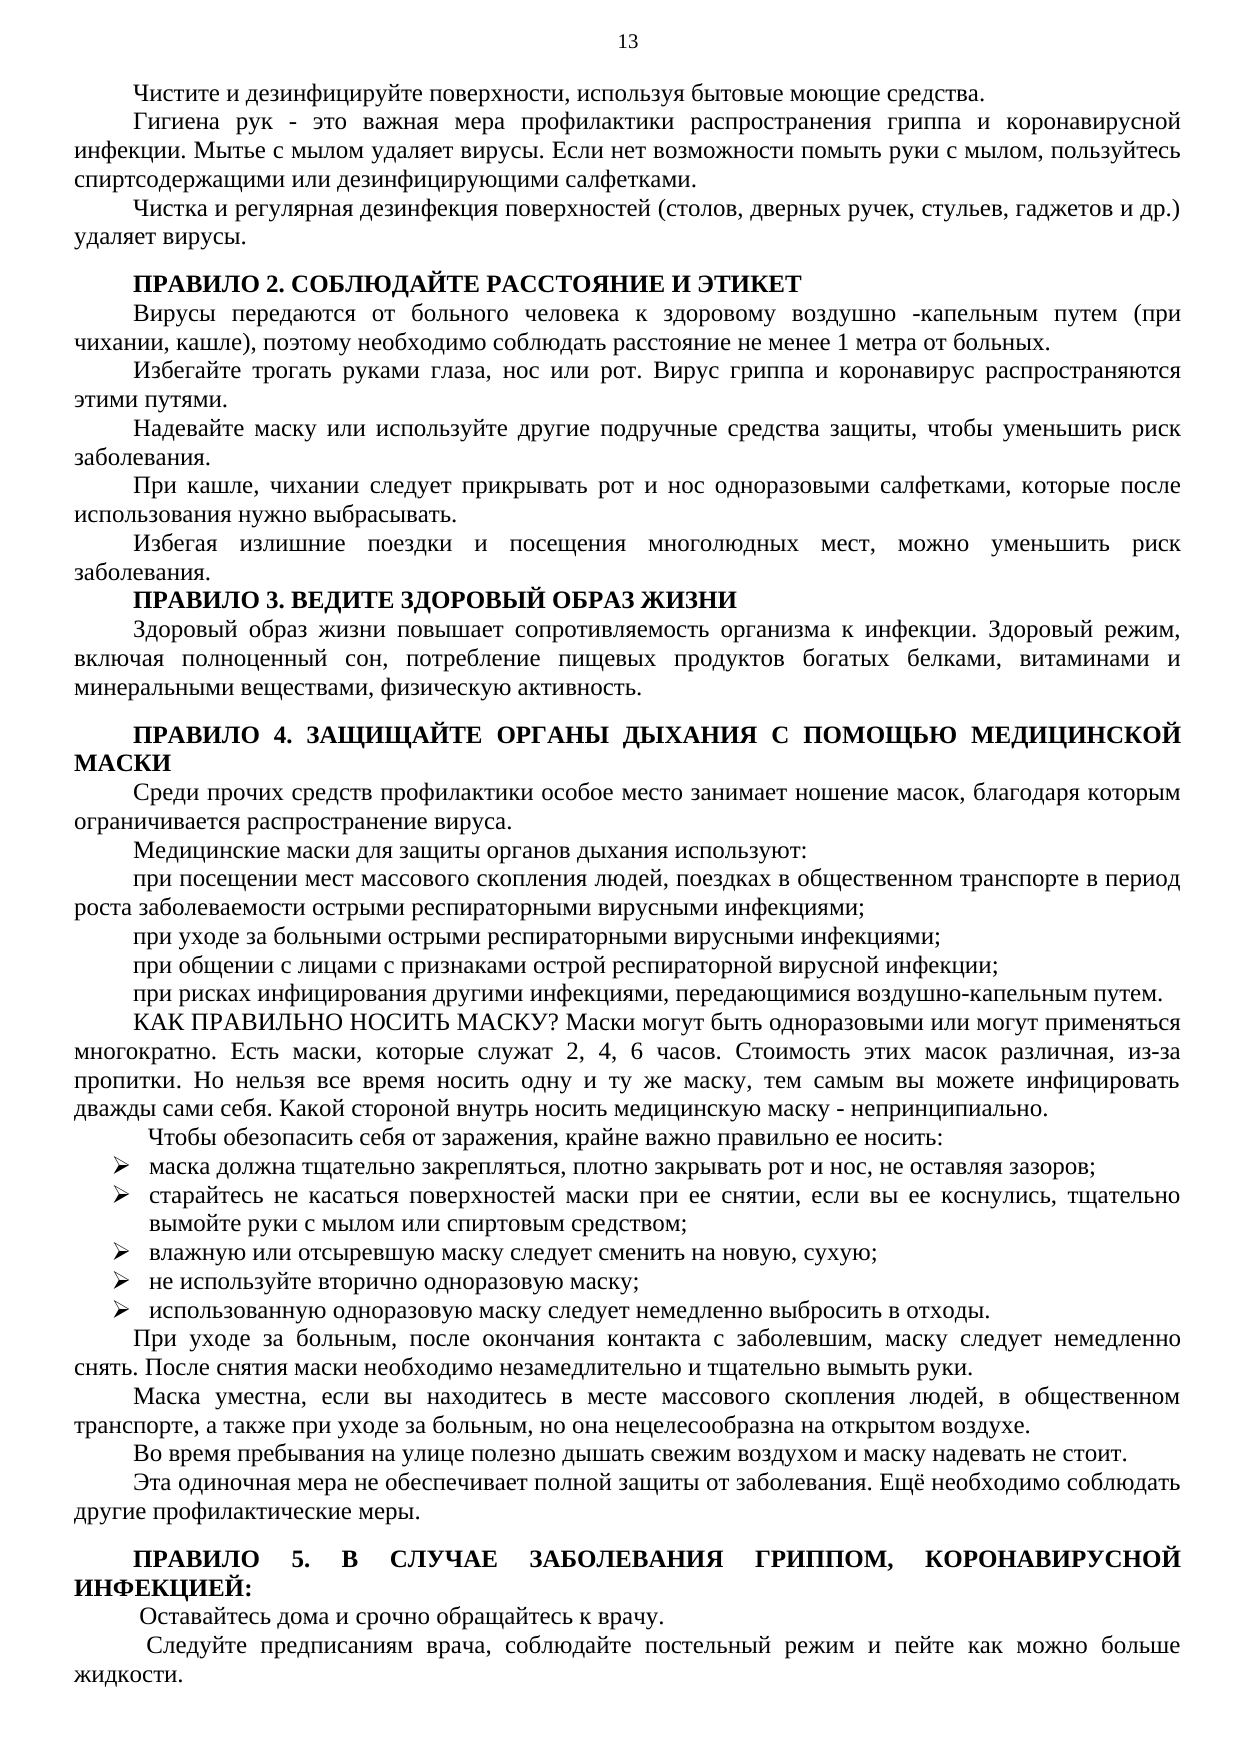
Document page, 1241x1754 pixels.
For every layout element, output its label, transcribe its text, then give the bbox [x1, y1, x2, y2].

list старайтесь не касаться поверхностей маски при ее снятии, если вы ее коснулись, тщательно вымойте руки с мылом или спиртовым средством; [111, 1180, 1182, 1237]
text Чтобы обезопасить себя от заражения, крайне важно правильно ее носить: [74, 1122, 1182, 1151]
text Избегая излишние поездки и посещения многолюдных мест, можно уменьшить риск заболевания. [74, 528, 1182, 586]
text Надевайте маску или используйте другие подручные средства защиты, чтобы уменьшить риск заболевания. [74, 413, 1182, 471]
text При кашле, чихании следует прикрывать рот и нос одноразовыми салфетками, которые после использования нужно выбрасывать. [74, 471, 1182, 528]
text При уходе за больным, после окончания контакта с заболевшим, маску следует немедленно снять. После снятия маски необходимо незамедлительно и тщательно вымыть руки. [74, 1323, 1182, 1381]
text Медицинские маски для защиты органов дыхания используют: [74, 835, 1182, 863]
text Чистите и дезинфицируйте поверхности, используя бытовые моющие средства. [74, 78, 1182, 106]
text Маска уместна, если вы находитесь в месте массового скопления людей, в общественном транспорте, а также при уходе за больным, но она нецелесообразна на открытом воздухе. [74, 1381, 1182, 1438]
text Среди прочих средств профилактики особое место занимает ношение масок, благодаря которым ограничивается распространение вируса. [74, 777, 1182, 835]
text ПРАВИЛО 5. В СЛУЧАЕ ЗАБОЛЕВАНИЯ ГРИППОМ, КОРОНАВИРУСНОЙ ИНФЕКЦИЕЙ: [74, 1544, 1182, 1601]
text при общении с лицами с признаками острой респираторной вирусной инфекции; [74, 950, 1182, 978]
text КАК ПРАВИЛЬНО НОСИТЬ МАСКУ? Маски могут быть одноразовыми или могут применяться многократно. Есть маски, которые служат 2, 4, 6 часов. Стоимость этих масок различная, из-за пропитки. Но нельзя все время носить одну и ту же маску, тем самым вы можете инфицировать дважды сами себя. Какой стороной внутрь носить медицинскую маску - непринципиально. [74, 1007, 1182, 1122]
list не используйте вторично одноразовую маску; [111, 1266, 1182, 1295]
text Здоровый образ жизни повышает сопротивляемость организма к инфекции. Здоровый режим, включая полноценный сон, потребление пищевых продуктов богатых белками, витаминами и минеральными веществами, физическую активность. [74, 614, 1182, 701]
text Следуйте предписаниям врача, соблюдайте постельный режим и пейте как можно больше жидкости. [74, 1630, 1182, 1688]
text Оставайтесь дома и срочно обращайтесь к врачу. [74, 1601, 1182, 1630]
text при уходе за больными острыми респираторными вирусными инфекциями; [74, 921, 1182, 950]
text ПРАВИЛО 3. ВЕДИТЕ ЗДОРОВЫЙ ОБРАЗ ЖИЗНИ [74, 586, 1182, 614]
text при рисках инфицирования другими инфекциями, передающимися воздушно-капельным путем. [74, 978, 1182, 1007]
list маска должна тщательно закрепляться, плотно закрывать рот и нос, не оставляя зазоров; [111, 1151, 1182, 1180]
text Эта одиночная мера не обеспечивает полной защиты от заболевания. Ещё необходимо соблюдать другие профилактические меры. [74, 1467, 1182, 1525]
text Избегайте трогать руками глаза, нос или рот. Вирус гриппа и коронавирус распространяются этими путями. [74, 356, 1182, 413]
list использованную одноразовую маску следует немедленно выбросить в отходы. [111, 1295, 1182, 1323]
text Гигиена рук - это важная мера профилактики распространения гриппа и коронавирусной инфекции. Мытье с мылом удаляет вирусы. Если нет возможности помыть руки с мылом, пользуйтесь спиртсодержащими или дезинфицирующими салфетками. [74, 106, 1182, 193]
text Во время пребывания на улице полезно дышать свежим воздухом и маску надевать не стоит. [74, 1438, 1182, 1467]
text ПРАВИЛО 2. СОБЛЮДАЙТЕ РАССТОЯНИЕ И ЭТИКЕТ [74, 269, 1182, 298]
list влажную или отсыревшую маску следует сменить на новую, сухую; [111, 1237, 1182, 1266]
text Чистка и регулярная дезинфекция поверхностей (столов, дверных ручек, стульев, гаджетов и др.) удаляет вирусы. [74, 193, 1182, 250]
text при посещении мест массового скопления людей, поездках в общественном транспорте в период роста заболеваемости острыми респираторными вирусными инфекциями; [74, 863, 1182, 921]
text ПРАВИЛО 4. ЗАЩИЩАЙТЕ ОРГАНЫ ДЫХАНИЯ С ПОМОЩЬЮ МЕДИЦИНСКОЙ МАСКИ [74, 720, 1182, 777]
text Вирусы передаются от больного человека к здоровому воздушно -капельным путем (при чихании, кашле), поэтому необходимо соблюдать расстояние не менее 1 метра от больных. [74, 298, 1182, 356]
